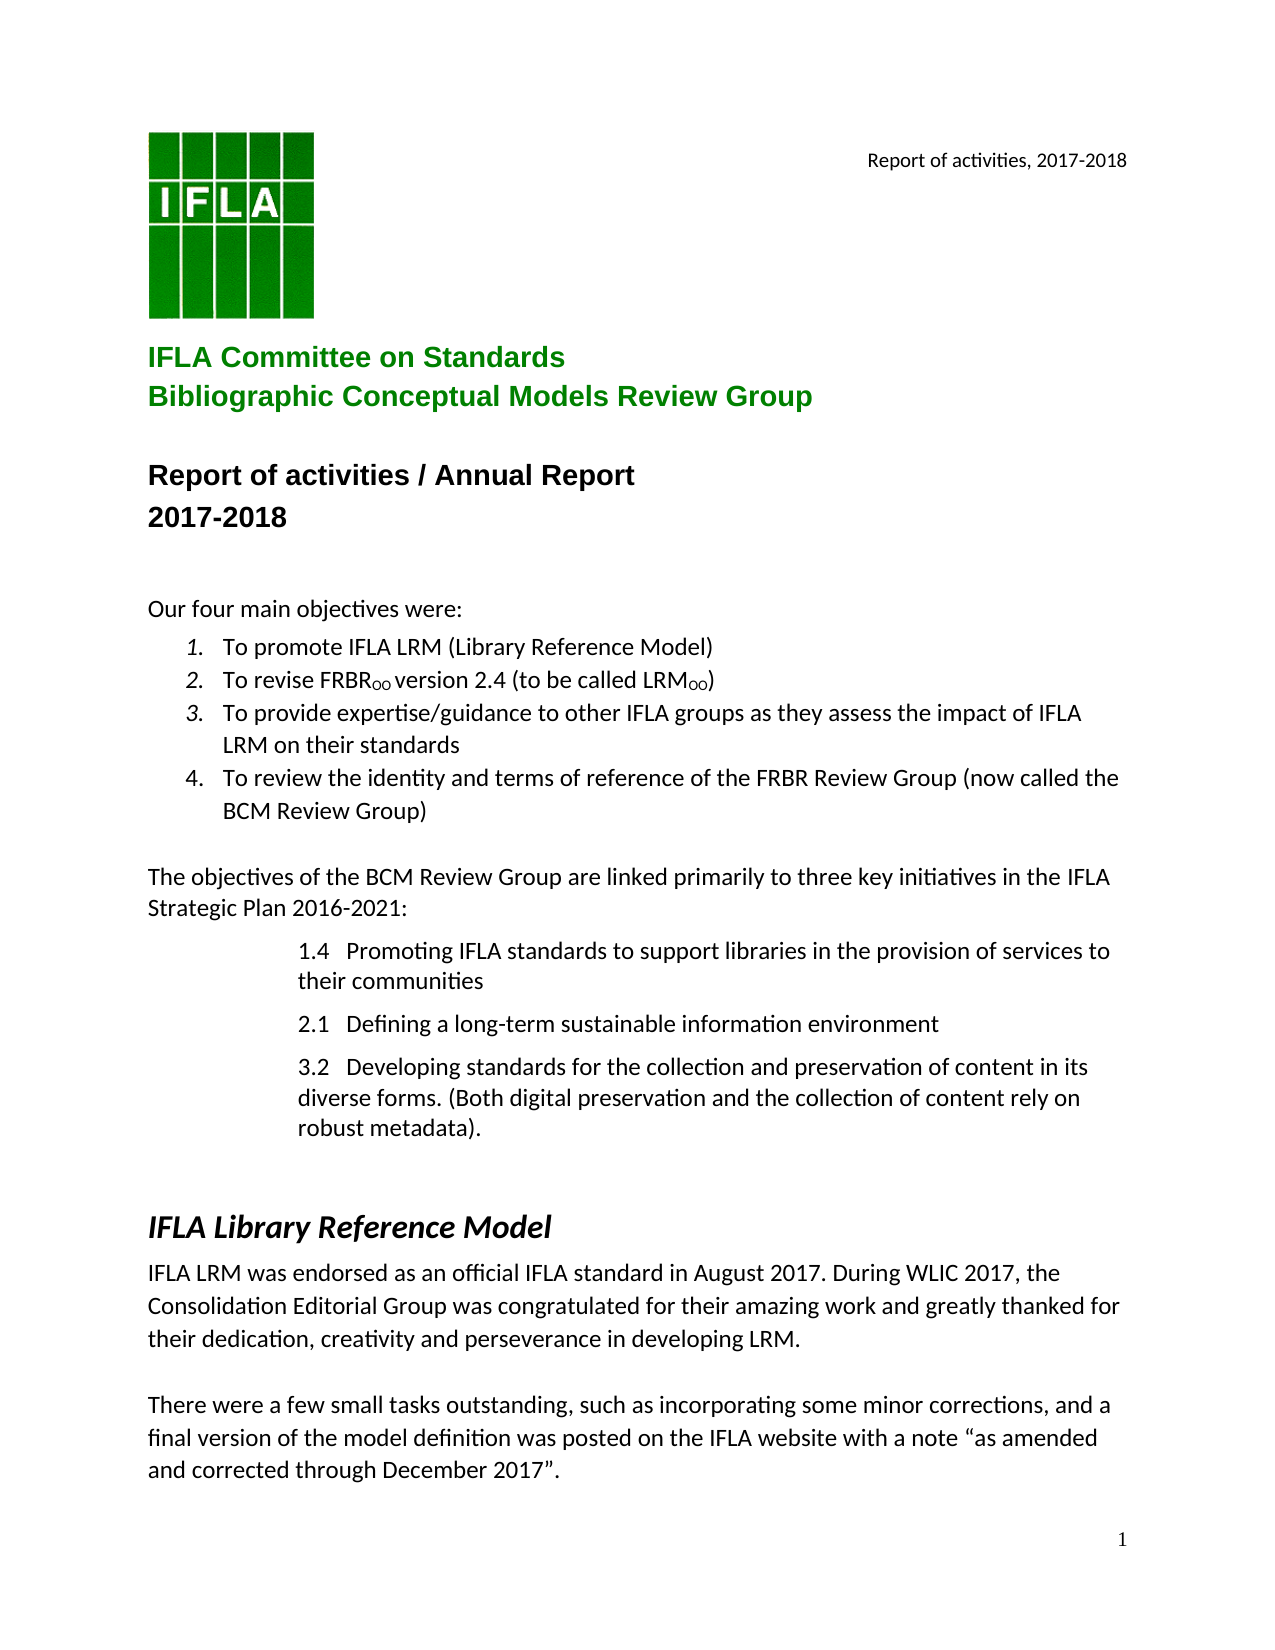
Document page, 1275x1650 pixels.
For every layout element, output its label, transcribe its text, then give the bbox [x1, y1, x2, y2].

text Our four main objectives were: [148, 593, 1127, 623]
list To provide expertise/guidance to other IFLA groups as they assess the impact of IFLA LRM on their standards [185, 697, 1127, 760]
list To review the identity and terms of reference of the FRBR Review Group (now called the BCM Review Group) [185, 763, 1127, 826]
list To promote IFLA LRM (Library Reference Model) [185, 631, 1127, 661]
text 2.1 Defining a long-term sustainable information environment [298, 1008, 1127, 1039]
text Report of activities / Annual Report [148, 458, 1127, 492]
text There were a few small tasks outstanding, such as incorporating some minor corrections, and a final version of the model definition was posted on the IFLA website with a note “as amended and corrected through December 2017”. [148, 1389, 1127, 1485]
text IFLA LRM was endorsed as an official IFLA standard in August 2017. During WLIC 2017, the Consolidation Editorial Group was congratulated for their amazing work and greatly thanked for their dedication, creativity and perseverance in developing LRM. [148, 1257, 1127, 1353]
text 3.2 Developing standards for the collection and preservation of content in its diverse forms. (Both digital preservation and the collection of content rely on robust metadata). [298, 1051, 1127, 1143]
text IFLA Library Reference Model [148, 1206, 1127, 1247]
picture [147, 130, 316, 321]
list To revise FRBROO version 2.4 (to be called LRMOO) [185, 664, 1127, 694]
text The objectives of the BCM Review Group are linked primarily to three key initiatives in the IFLA Strategic Plan 2016-2021: [148, 861, 1127, 922]
text 2017-2018 [148, 500, 1127, 534]
text 1.4 Promoting IFLA standards to support libraries in the provision of services to their communities [298, 935, 1127, 996]
text IFLA Committee on Standards Bibliographic Conceptual Models Review Group [148, 340, 1127, 412]
